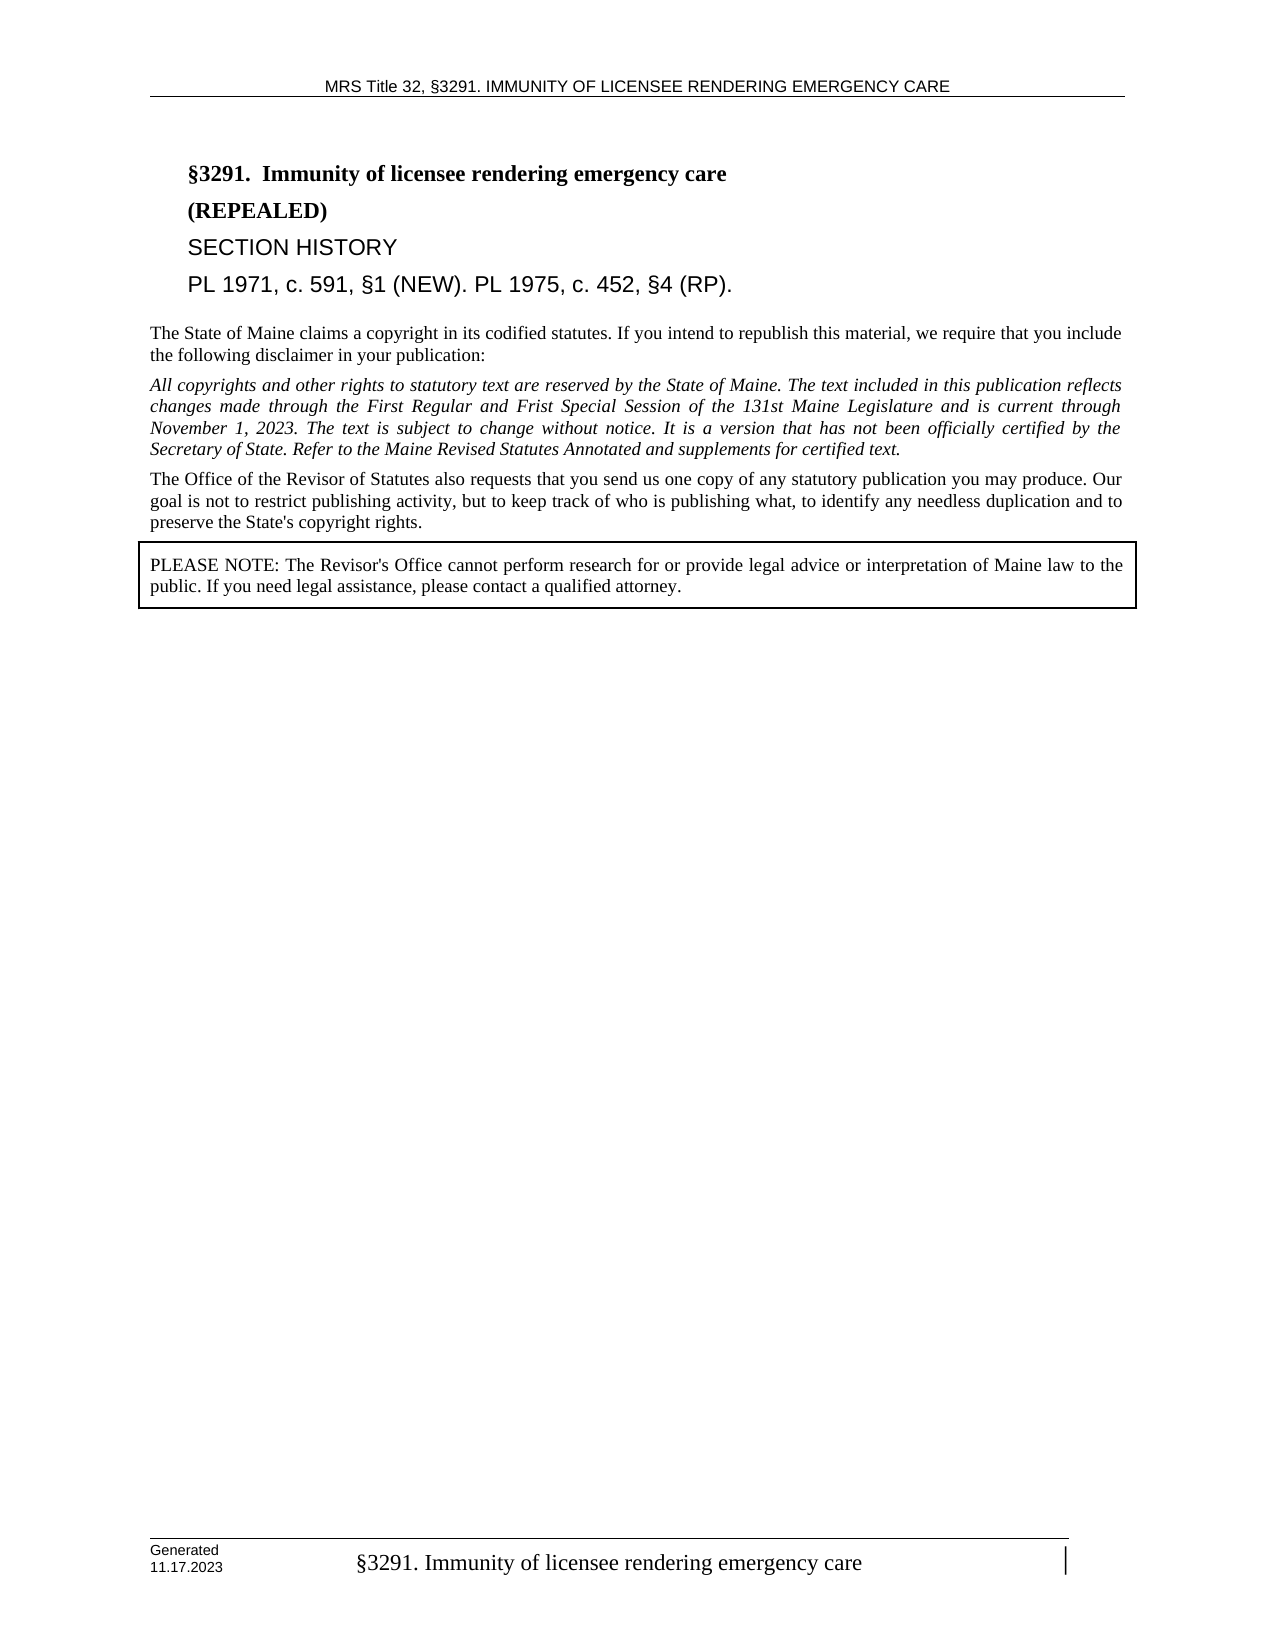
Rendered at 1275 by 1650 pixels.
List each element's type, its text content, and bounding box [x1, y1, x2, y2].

text SECTION HISTORY [187, 234, 1125, 260]
text The Office of the Revisor of Statutes also requests that you send us one copy of any statutory publication you may produce. Our goal is not to restrict publishing activity, but to keep track of who is publishing what, to identify any needless duplication and to preserve the State's copyright rights. [150, 468, 1125, 533]
text PLEASE NOTE: The Revisor's Office cannot perform research for or provide legal advice or interpretation of Maine law to the public. If you need legal assistance, please contact a qualified attorney. [140, 543, 1135, 607]
text All copyrights and other rights to statutory text are reserved by the State of Maine. The text included in this publication reflects changes made through the First Regular and Frist Special Session of the 131st Maine Legislature and is current through November 1, 2023 . The text is subject to change without notice. It is a version that has not been officially certified by the Secretary of State. Refer to the Maine Revised Statutes Annotated and supplements for certified text. [150, 373, 1125, 460]
text The State of Maine claims a copyright in its codified statutes. If you intend to republish this material, we require that you include the following disclaimer in your publication: [150, 322, 1125, 365]
text §3291. Immunity of licensee rendering emergency care [187, 160, 1125, 187]
text (REPEALED) [187, 197, 1125, 223]
text PL 1971, c. 591, §1 (NEW). PL 1975, c. 452, §4 (RP). [187, 271, 1125, 297]
